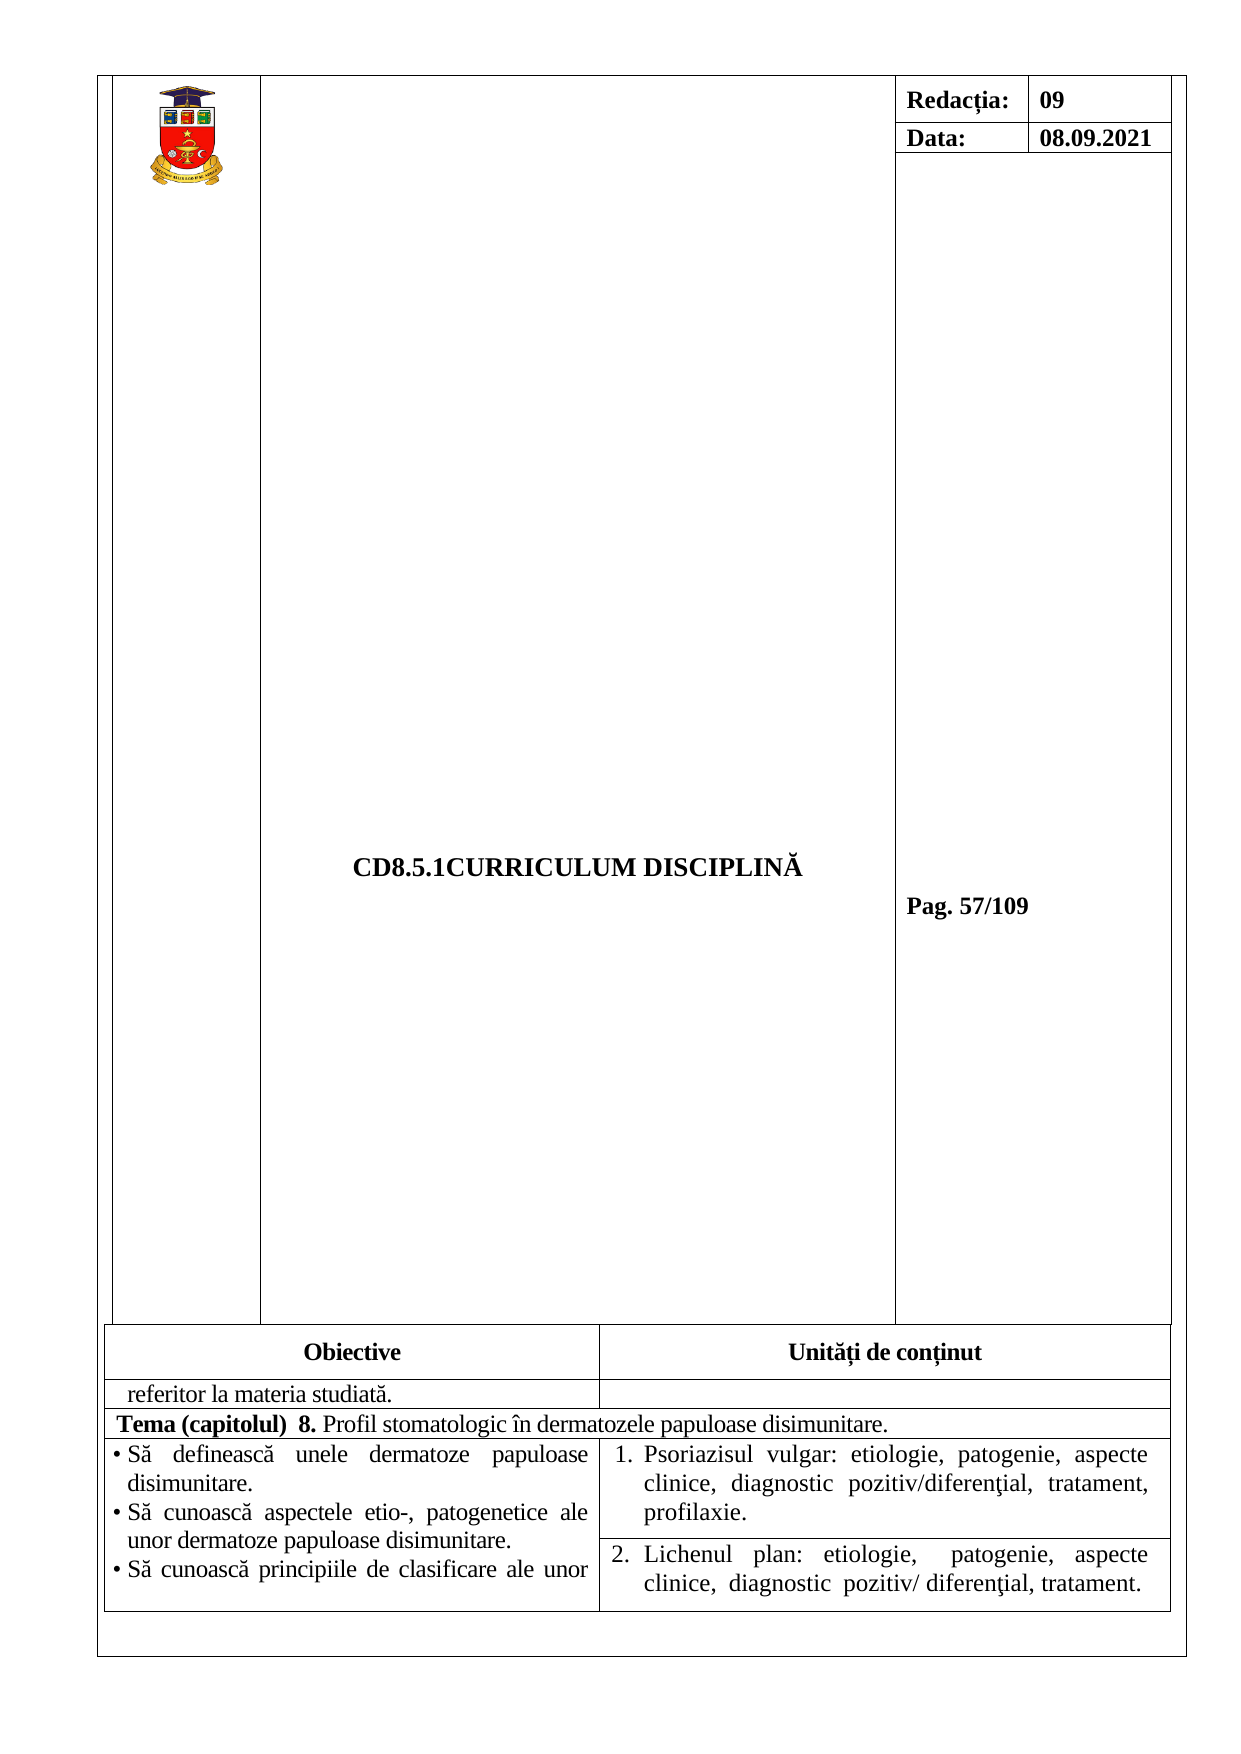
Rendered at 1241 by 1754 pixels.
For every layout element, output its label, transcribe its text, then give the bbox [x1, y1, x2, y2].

table_header Unități de conținut [600, 1325, 1170, 1378]
picture [140, 86, 236, 185]
table_cell Tema (capitolul) 8. Profil stomatologic în dermatozele papuloase disimunitare. [105, 1409, 1170, 1438]
table_cell Psoriazisul vulgar: etiologie, patogenie, aspecte clinice, diagnostic pozitiv/diferenţial, tratament, profilaxie. [600, 1439, 1170, 1538]
table_cell Lichenul plan: etiologie, patogenie, aspecte clinice, diagnostic pozitiv/ diferenţial, tratament. [600, 1539, 1170, 1611]
table_cell [600, 1380, 1170, 1408]
table_header Obiective [105, 1325, 599, 1378]
